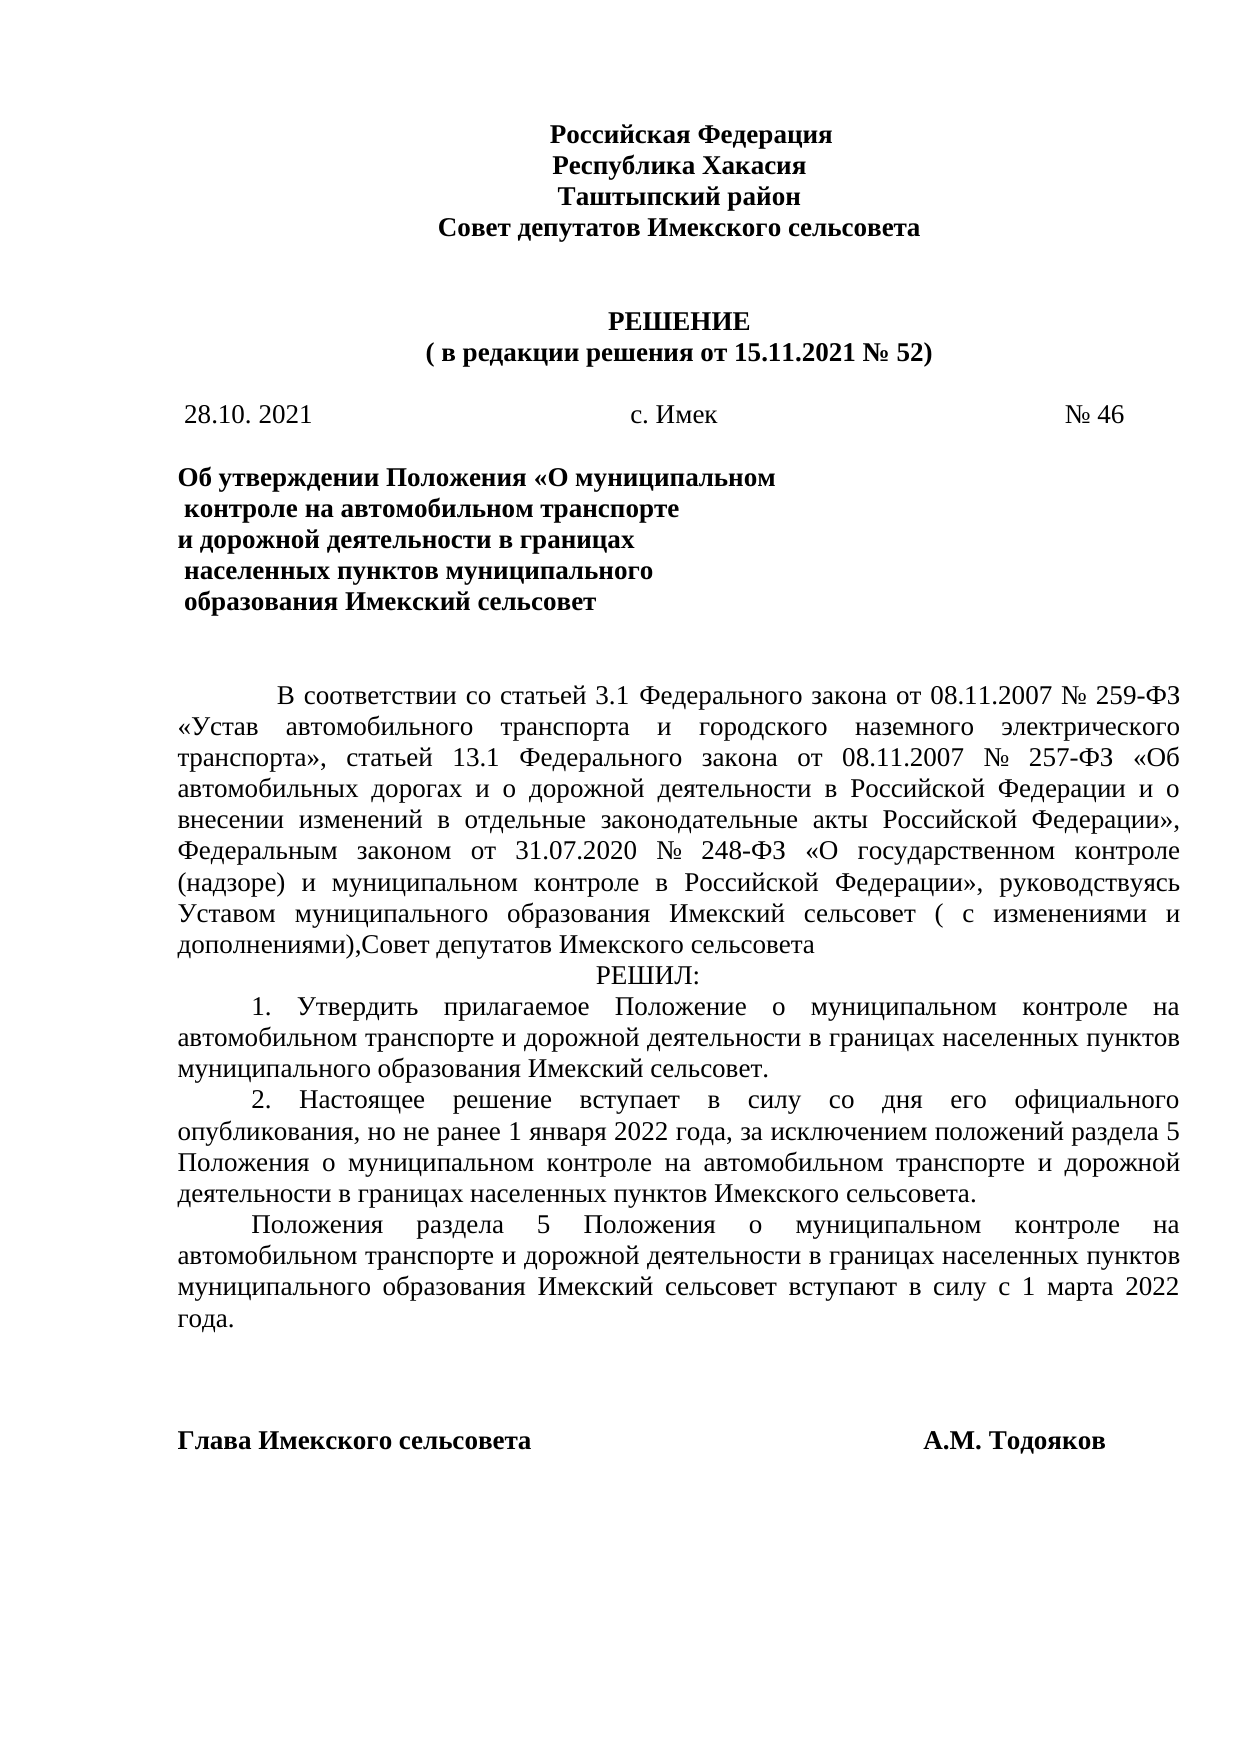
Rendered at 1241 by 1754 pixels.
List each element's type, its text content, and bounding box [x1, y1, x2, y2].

text контроле на автомобильном транспорте [177, 492, 1181, 523]
text РЕШЕНИЕ [177, 305, 1181, 336]
text Глава Имекского сельсовета А.М. Тодояков [177, 1424, 1181, 1455]
text Положения раздела 5 Положения о муниципальном контроле на автомобильном транспорте и дорожной деятельности в границах населенных пунктов муниципального образования Имекский сельсовет вступают в силу с 1 марта 2022 года. [177, 1208, 1181, 1333]
text Таштыпский район [177, 180, 1181, 212]
text Совет депутатов Имекского сельсовета [177, 212, 1181, 243]
text В соответствии со статьей 3.1 Федерального закона от 08.11.2007 № 259-ФЗ «Устав автомобильного транспорта и городского наземного электрического транспорта», статьей 13.1 Федерального закона от 08.11.2007 № 257-ФЗ «Об автомобильных дорогах и о дорожной деятельности в Российской Федерации и о внесении изменений в отдельные законодательные акты Российской Федерации», Федеральным законом от 31.07.2020 № 248-ФЗ «О государственном контроле (надзоре) и муниципальном контроле в Российской Федерации», руководствуясь Уставом муниципального образования Имекский сельсовет ( с изменениями и дополнениями),Совет депутатов Имекского сельсовета [177, 679, 1181, 959]
text ( в редакции решения от 15.11.2021 № 52) [177, 336, 1181, 367]
text Российская Федерация [177, 118, 1181, 149]
text 1. Утвердить прилагаемое Положение о муниципальном контроле на автомобильном транспорте и дорожной деятельности в границах населенных пунктов муниципального образования Имекский сельсовет. [177, 990, 1181, 1084]
text 28.10. 2021 с. Имек № 46 [177, 398, 1181, 429]
text Республика Хакасия [177, 149, 1181, 180]
text образования Имекский сельсовет [177, 585, 1181, 616]
text 2. Настоящее решение вступает в силу со дня его официального опубликования, но не ранее 1 января 2022 года, за исключением положений раздела 5 Положения о муниципальном контроле на автомобильном транспорте и дорожной деятельности в границах населенных пунктов Имекского сельсовета. [177, 1084, 1181, 1208]
text Об утверждении Положения «О муниципальном [177, 461, 1181, 492]
text населенных пунктов муниципального [177, 554, 1181, 585]
text и дорожной деятельности в границах [177, 523, 1181, 554]
text РЕШИЛ: [177, 959, 1181, 990]
